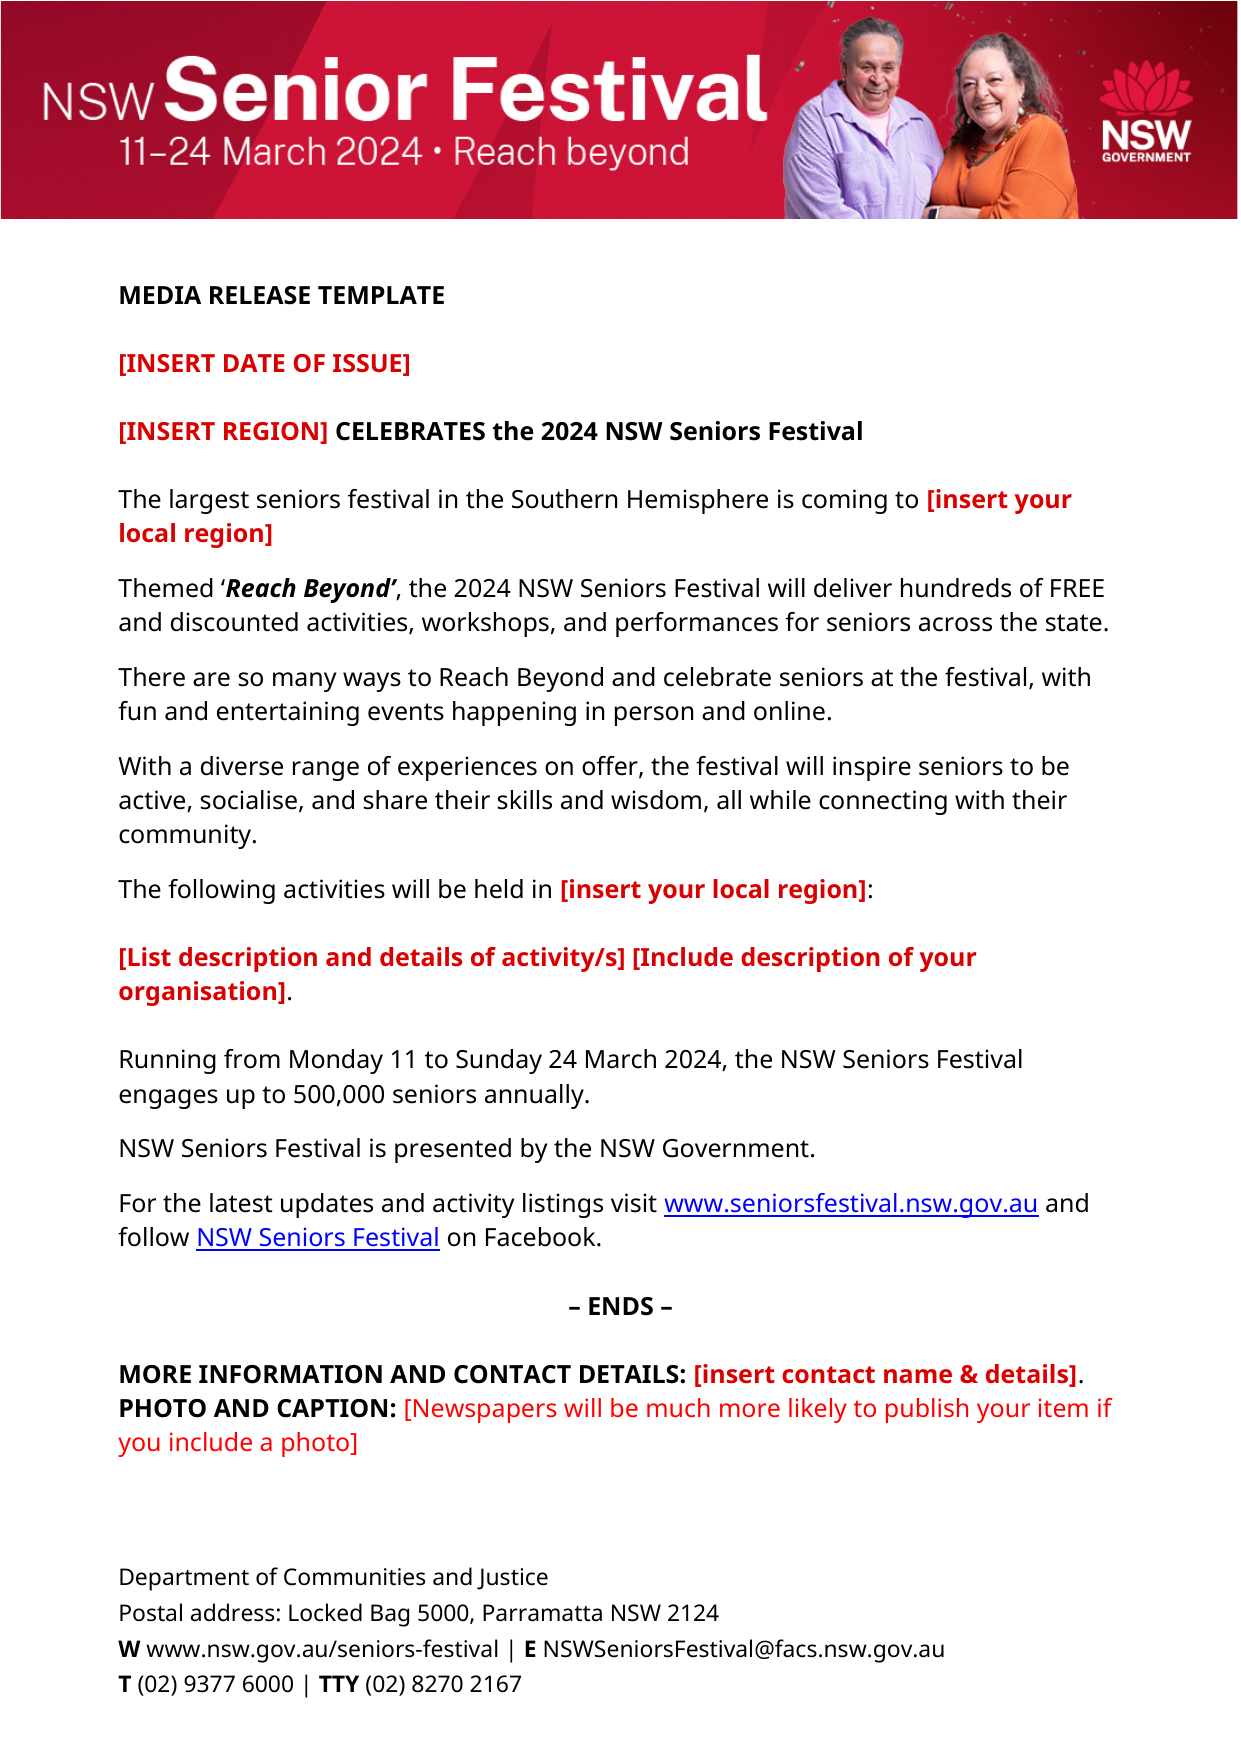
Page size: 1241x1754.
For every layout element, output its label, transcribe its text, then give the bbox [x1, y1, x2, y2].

text The following activities will be held in [insert your local region]: [118, 872, 1123, 906]
text MEDIA RELEASE TEMPLATE [118, 278, 1123, 312]
text For the latest updates and activity listings visit www.seniorsfestival.nsw.gov.au and follow NSW Seniors Festival on Facebook. [118, 1186, 1123, 1254]
text There are so many ways to Reach Beyond and celebrate seniors at the festival, with fun and entertaining events happening in person and online. [118, 660, 1123, 728]
text – ENDS – [118, 1288, 1123, 1322]
text [INSERT REGION] CELEBRATES the 2024 NSW Seniors Festival [118, 414, 1123, 448]
text The largest seniors festival in the Southern Hemisphere is coming to [insert your local region] [118, 482, 1123, 550]
text With a diverse range of experiences on offer, the festival will inspire seniors to be active, socialise, and share their skills and wisdom, all while connecting with their community. [118, 749, 1123, 851]
picture [0, 1, 1236, 218]
text [INSERT DATE OF ISSUE] [118, 346, 1123, 380]
text Themed ‘Reach Beyond’, the 2024 NSW Seniors Festival will deliver hundreds of FREE and discounted activities, workshops, and performances for seniors across the state. [118, 571, 1123, 639]
text [List description and details of activity/s] [Include description of your organisation]. [118, 940, 1123, 1008]
text Running from Monday 11 to Sunday 24 March 2024, the NSW Seniors Festival engages up to 500,000 seniors annually. [118, 1042, 1123, 1110]
text MORE INFORMATION AND CONTACT DETAILS: [insert contact name & details]. PHOTO AND CAPTION: [Newspapers will be much more likely to publish your item if you include a photo] [118, 1356, 1123, 1458]
text NSW Seniors Festival is presented by the NSW Government. [118, 1131, 1123, 1165]
